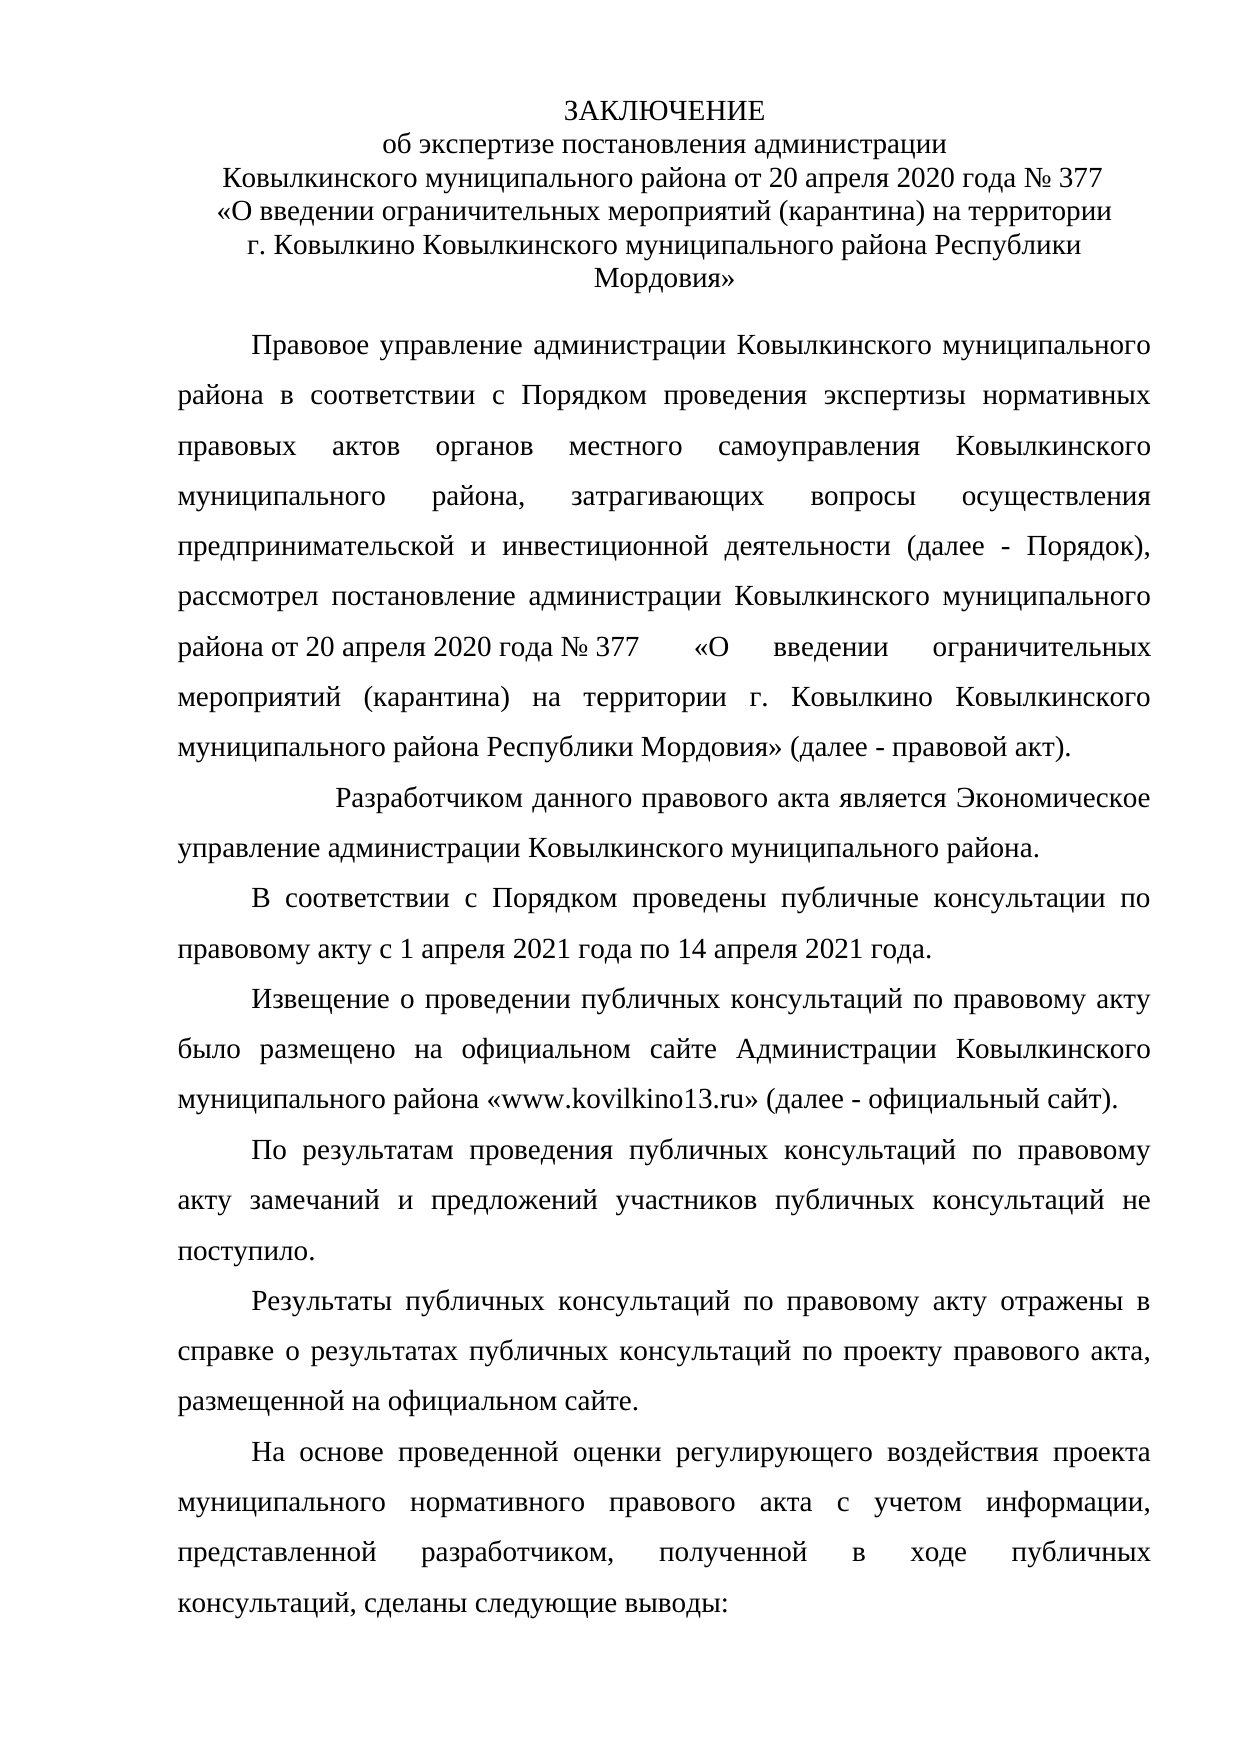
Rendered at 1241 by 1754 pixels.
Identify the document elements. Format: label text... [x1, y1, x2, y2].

text Разработчиком данного правового акта является Экономическое управление администрации Ковылкинского муниципального района. [177, 780, 1152, 864]
text Извещение о проведении публичных консультаций по правовому акту было размещено на официальном сайте Администрации Ковылкинского муниципального района «www.kovilkino13.ru» (далее - официальный сайт). [177, 981, 1152, 1115]
text Ковылкинского муниципального района от 20 апреля 2020 года № 377 [177, 160, 1152, 193]
text В соответствии с Порядком проведены публичные консультации по правовому акту с 1 апреля 2021 года по 14 апреля 2021 года. [177, 880, 1152, 964]
text На основе проведенной оценки регулирующего воздействия проекта муниципального нормативного правового акта с учетом информации, представленной разработчиком, полученной в ходе публичных консультаций, сделаны следующие выводы: [177, 1434, 1152, 1618]
text г. Ковылкино Ковылкинского муниципального района Республики Мордовия» [177, 227, 1152, 294]
text Результаты публичных консультаций по правовому акту отражены в справке о результатах публичных консультаций по проекту правового акта, размещенной на официальном сайте. [177, 1283, 1152, 1417]
text об экспертизе постановления администрации [177, 126, 1152, 160]
text «О введении ограничительных мероприятий (карантина) на территории [177, 193, 1152, 227]
text По результатам проведения публичных консультаций по правовому акту замечаний и предложений участников публичных консультаций не поступило. [177, 1132, 1152, 1266]
text ЗАКЛЮЧЕНИЕ [177, 93, 1152, 126]
text Правовое управление администрации Ковылкинского муниципального района в соответствии с Порядком проведения экспертизы нормативных правовых актов органов местного самоуправления Ковылкинского муниципального района, затрагивающих вопросы осуществления предпринимательской и инвестиционной деятельности (далее - Порядок), рассмотрел постановление администрации Ковылкинского муниципального района от 20 апреля 2020 года № 377 «О введении ограничительных мероприятий (карантина) на территории г. Ковылкино Ковылкинского муниципального района Республики Мордовия» (далее - правовой акт). [177, 327, 1152, 763]
